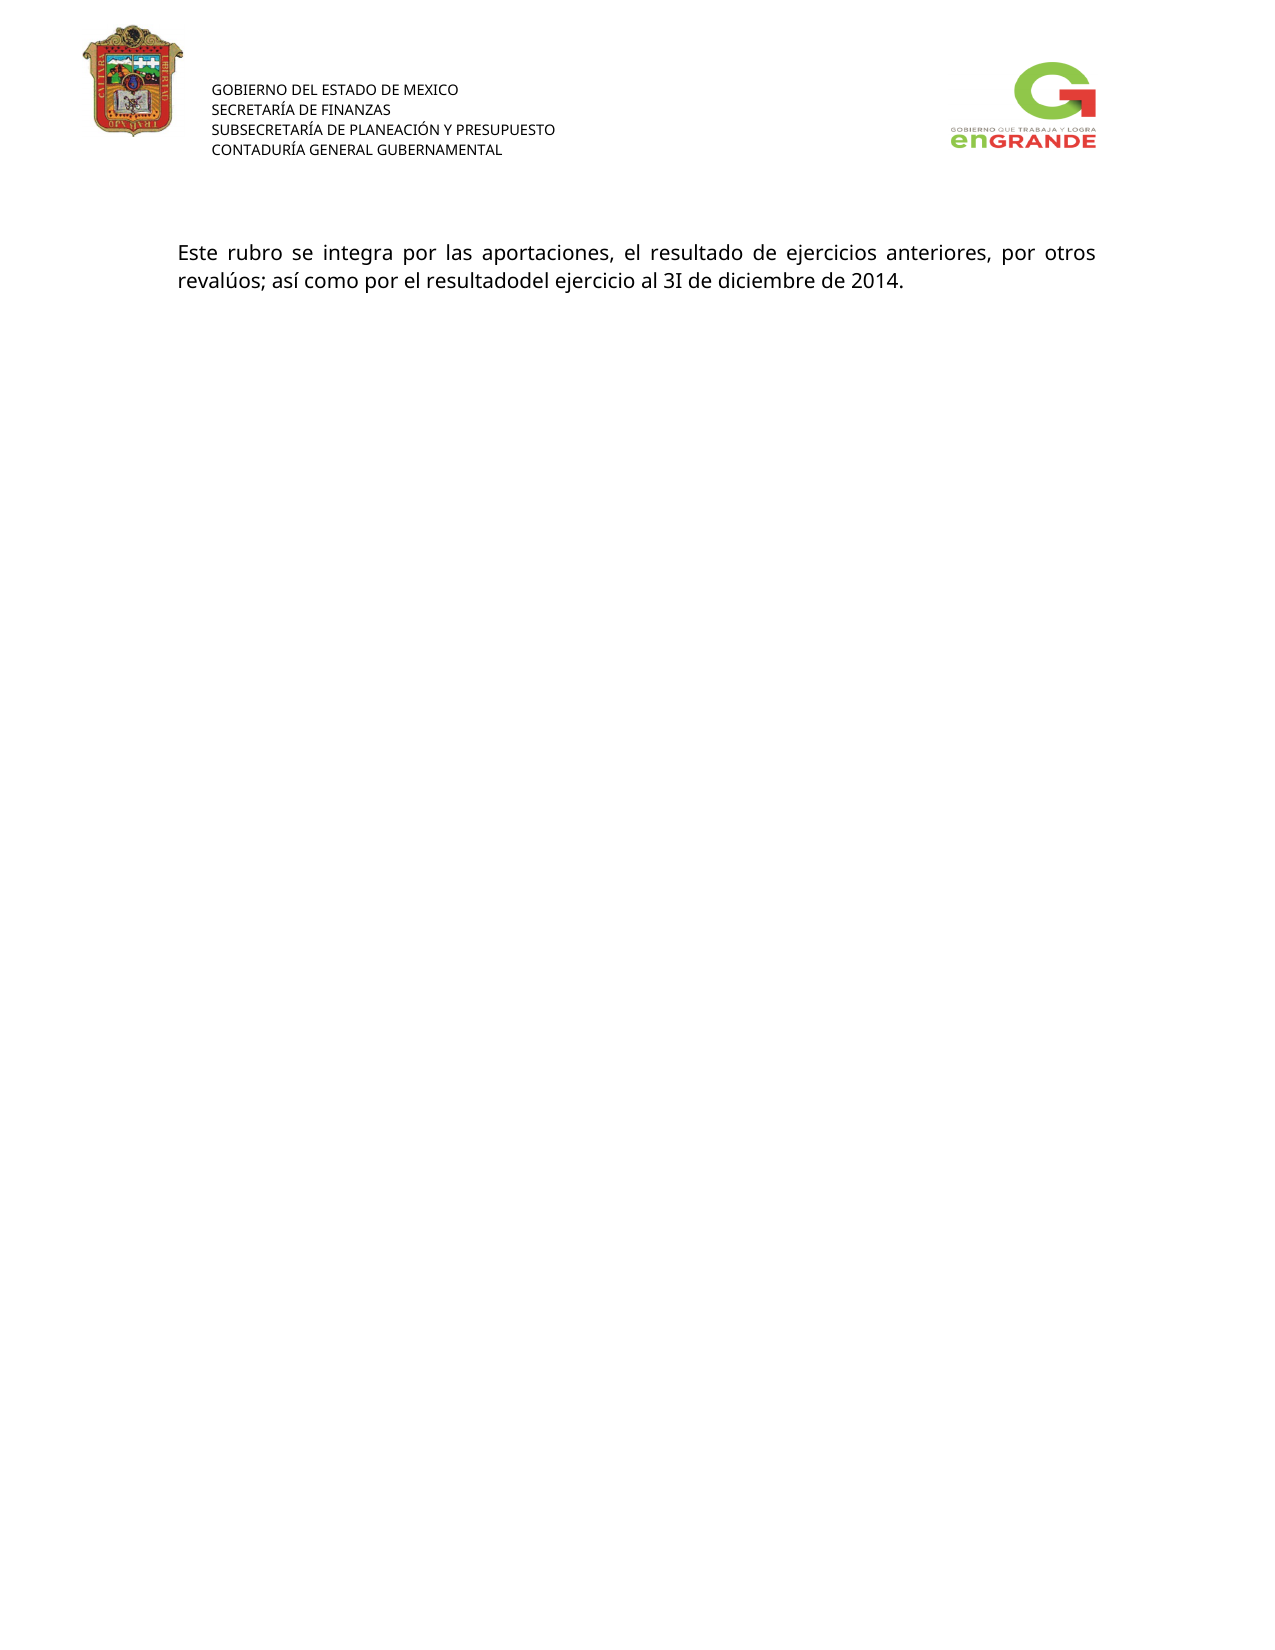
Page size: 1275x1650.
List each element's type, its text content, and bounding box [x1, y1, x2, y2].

picture [947, 60, 1098, 150]
picture [82, 24, 185, 137]
text Este rubro se integra por las aportaciones, el resultado de ejercicios anteriores, por otros revalúos; así como por el resultadodel ejercicio al 3I de diciembre de 2014. [177, 238, 1098, 295]
